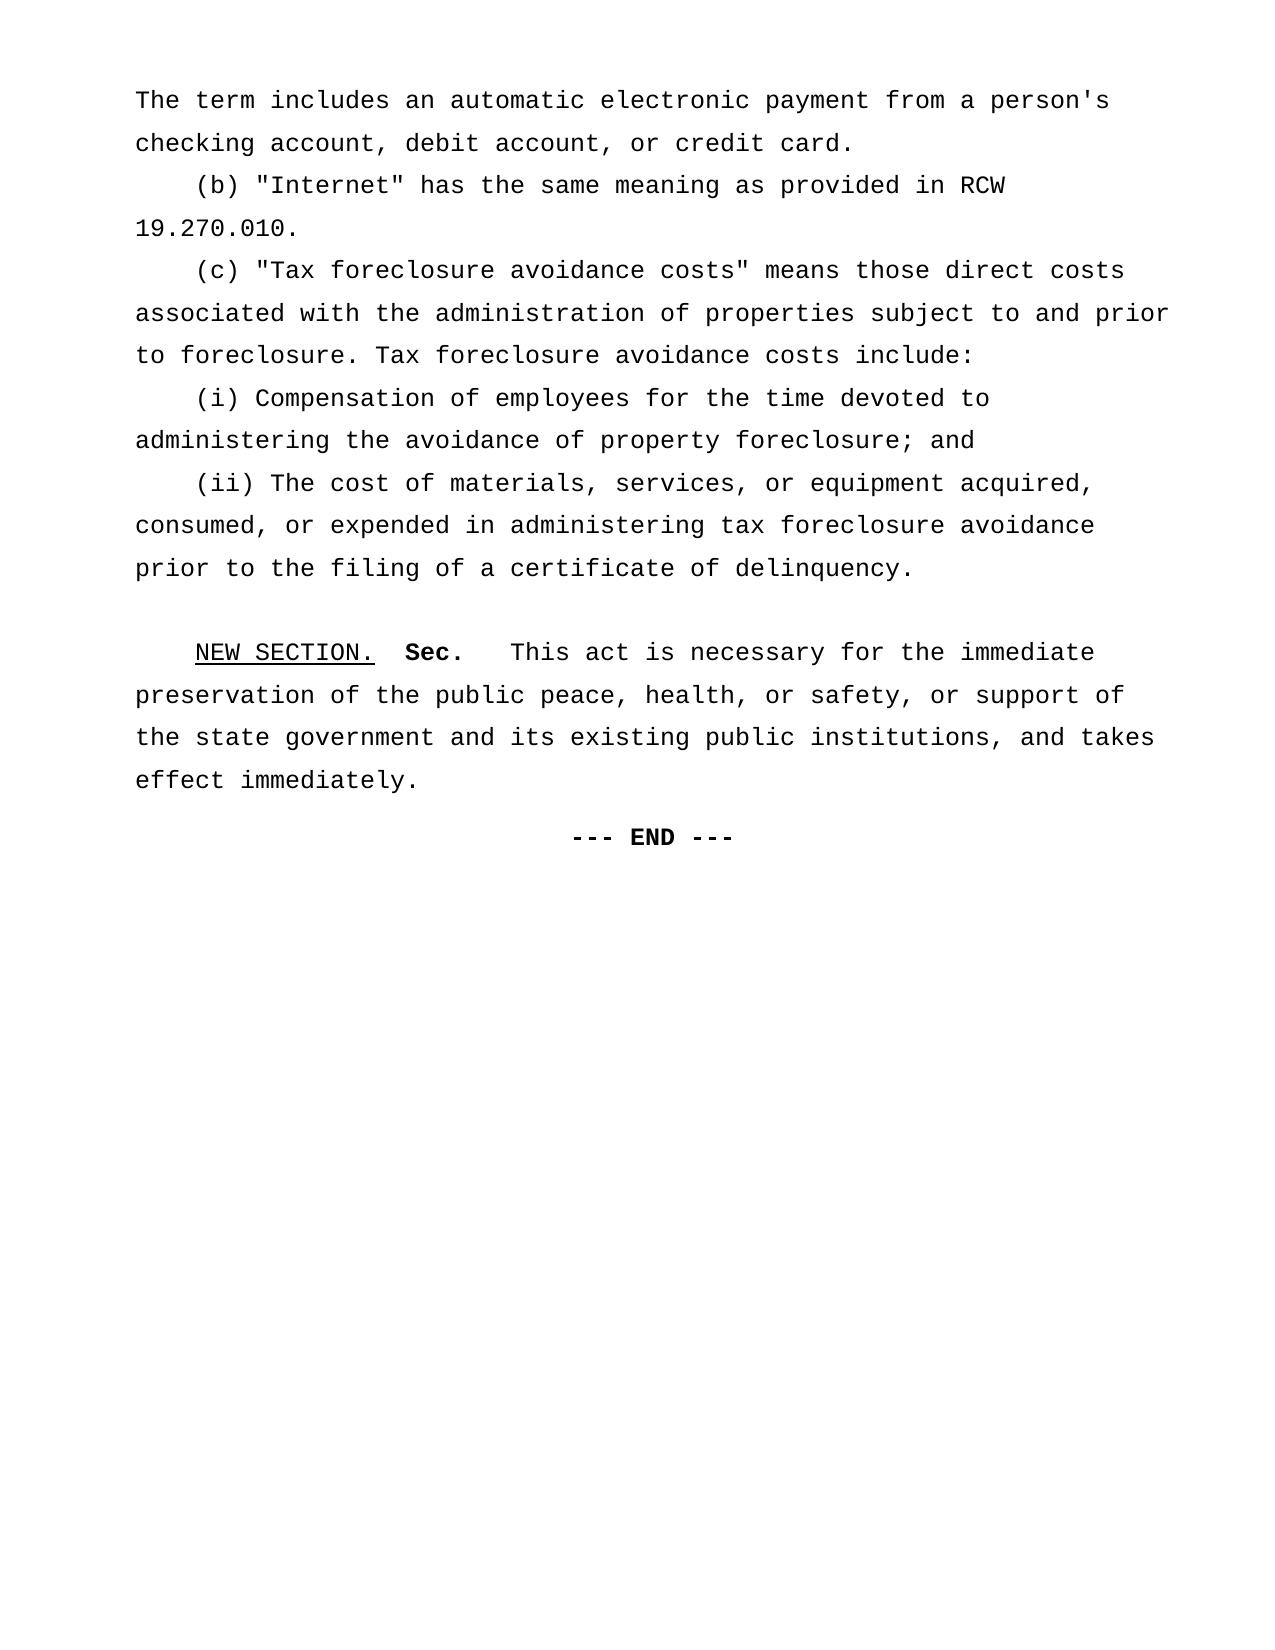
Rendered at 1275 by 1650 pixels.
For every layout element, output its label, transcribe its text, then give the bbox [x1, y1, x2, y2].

text (ii) The cost of materials, services, or equipment acquired, consumed, or expended in administering tax foreclosure avoidance prior to the filing of a certificate of delinquency. [135, 457, 1170, 585]
text (i) Compensation of employees for the time devoted to administering the avoidance of property foreclosure; and [135, 372, 1170, 457]
text --- END --- [135, 825, 1170, 853]
text NEW SECTION. Sec. This act is necessary for the immediate preservation of the public peace, health, or safety, or support of the state government and its existing public institutions, and takes effect immediately. [135, 627, 1170, 797]
text (b) "Internet" has the same meaning as provided in RCW 19.270.010. [135, 160, 1170, 245]
text (c) "Tax foreclosure avoidance costs" means those direct costs associated with the administration of properties subject to and prior to foreclosure. Tax foreclosure avoidance costs include: [135, 245, 1170, 372]
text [135, 75, 1170, 160]
